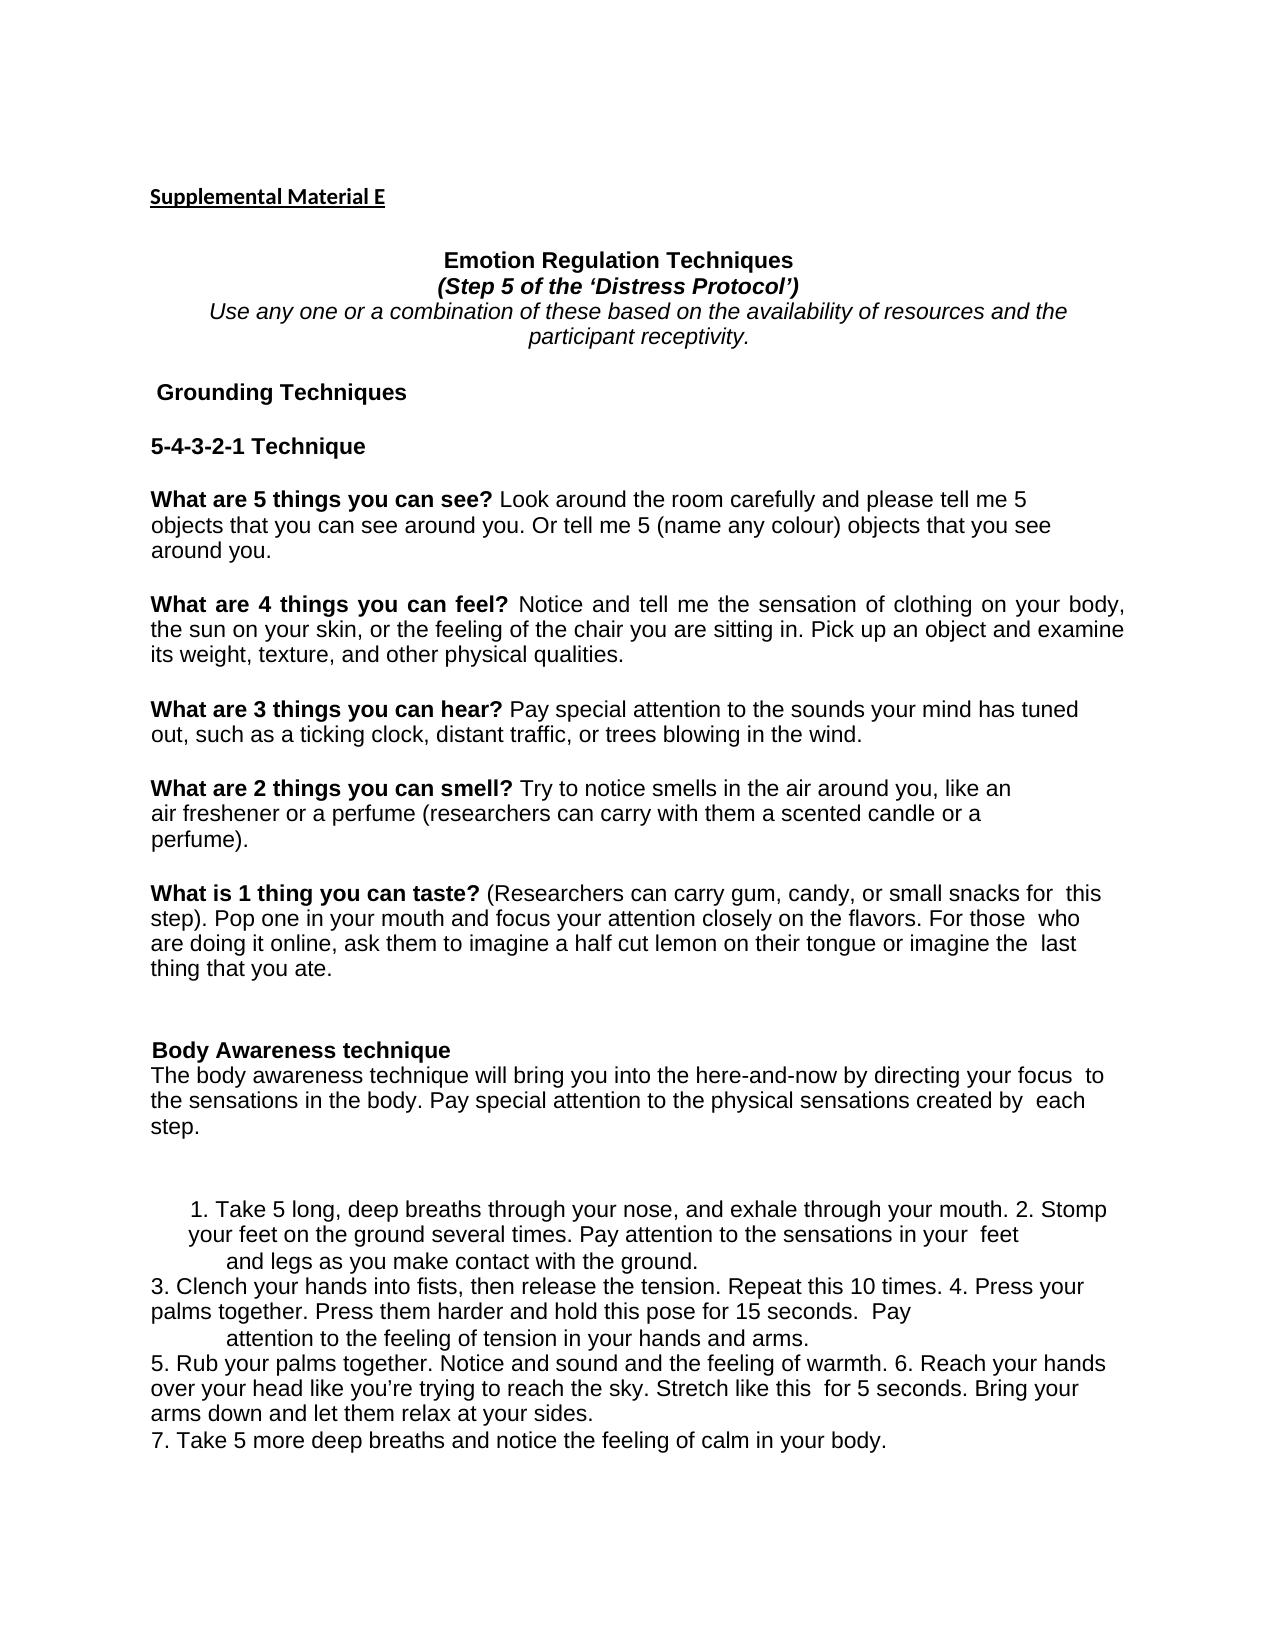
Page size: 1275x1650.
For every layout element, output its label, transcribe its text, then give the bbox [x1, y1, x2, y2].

text Emotion Regulation Techniques [443, 247, 1125, 273]
text Use any one or a combination of these based on the availability of resources and the participant receptivity. [193, 299, 1085, 349]
text What are 3 things you can hear? Pay special attention to the sounds your mind has tuned out, such as a ticking clock, distant traffic, or trees blowing in the wind. [150, 697, 1114, 747]
text (Step 5 of the ‘Distress Protocol’) [437, 273, 1125, 299]
text Body Awareness technique [152, 1037, 1125, 1064]
text 7. Take 5 more deep breaths and notice the feeling of calm in your body. [151, 1427, 1125, 1453]
text and legs as you make contact with the ground. [226, 1248, 1125, 1274]
text The body awareness technique will bring you into the here-and-now by directing your focus to the sensations in the body. Pay special attention to the physical sensations created by each step. [150, 1064, 1108, 1139]
text Grounding Techniques [150, 379, 1125, 405]
text What are 2 things you can smell? Try to notice smells in the air around you, like an air freshener or a perfume (researchers can carry with them a scented candle or a perfume). [150, 777, 1041, 852]
text What are 5 things you can see? Look around the room carefully and please tell me 5 objects that you can see around you. Or tell me 5 (name any colour) objects that you see around you. [150, 488, 1087, 563]
text What is 1 thing you can taste? (Researchers can carry gum, candy, or small snacks for this step). Pop one in your mouth and focus your attention closely on the flavors. For those who are doing it online, ask them to imagine a half cut lemon on their tongue or imagine the last thing that you ate. [150, 881, 1112, 982]
text 5. Rub your palms together. Notice and sound and the feeling of warmth. 6. Reach your hands over your head like you’re trying to reach the sky. Stretch like this for 5 seconds. Bring your arms down and let them relax at your sides. [150, 1351, 1114, 1426]
text 3. Clench your hands into fists, then release the tension. Repeat this 10 times. 4. Press your palms together. Press them harder and hold this pose for 15 seconds. Pay [151, 1274, 1085, 1324]
text What are 4 things you can feel? Notice and tell me the sensation of clothing on your body, the sun on your skin, or the feeling of the chair you are sitting in. Pick up an object and examine its weight, texture, and other physical qualities. [150, 592, 1126, 668]
text attention to the feeling of tension in your hands and arms. [226, 1325, 1125, 1351]
text 5-4-3-2-1 Technique [151, 433, 1125, 460]
text 1. Take 5 long, deep breaths through your nose, and exhale through your mouth. 2. Stomp your feet on the ground several times. Pay attention to the sensations in your feet [188, 1197, 1113, 1247]
text Supplemental Material E [150, 182, 1125, 210]
